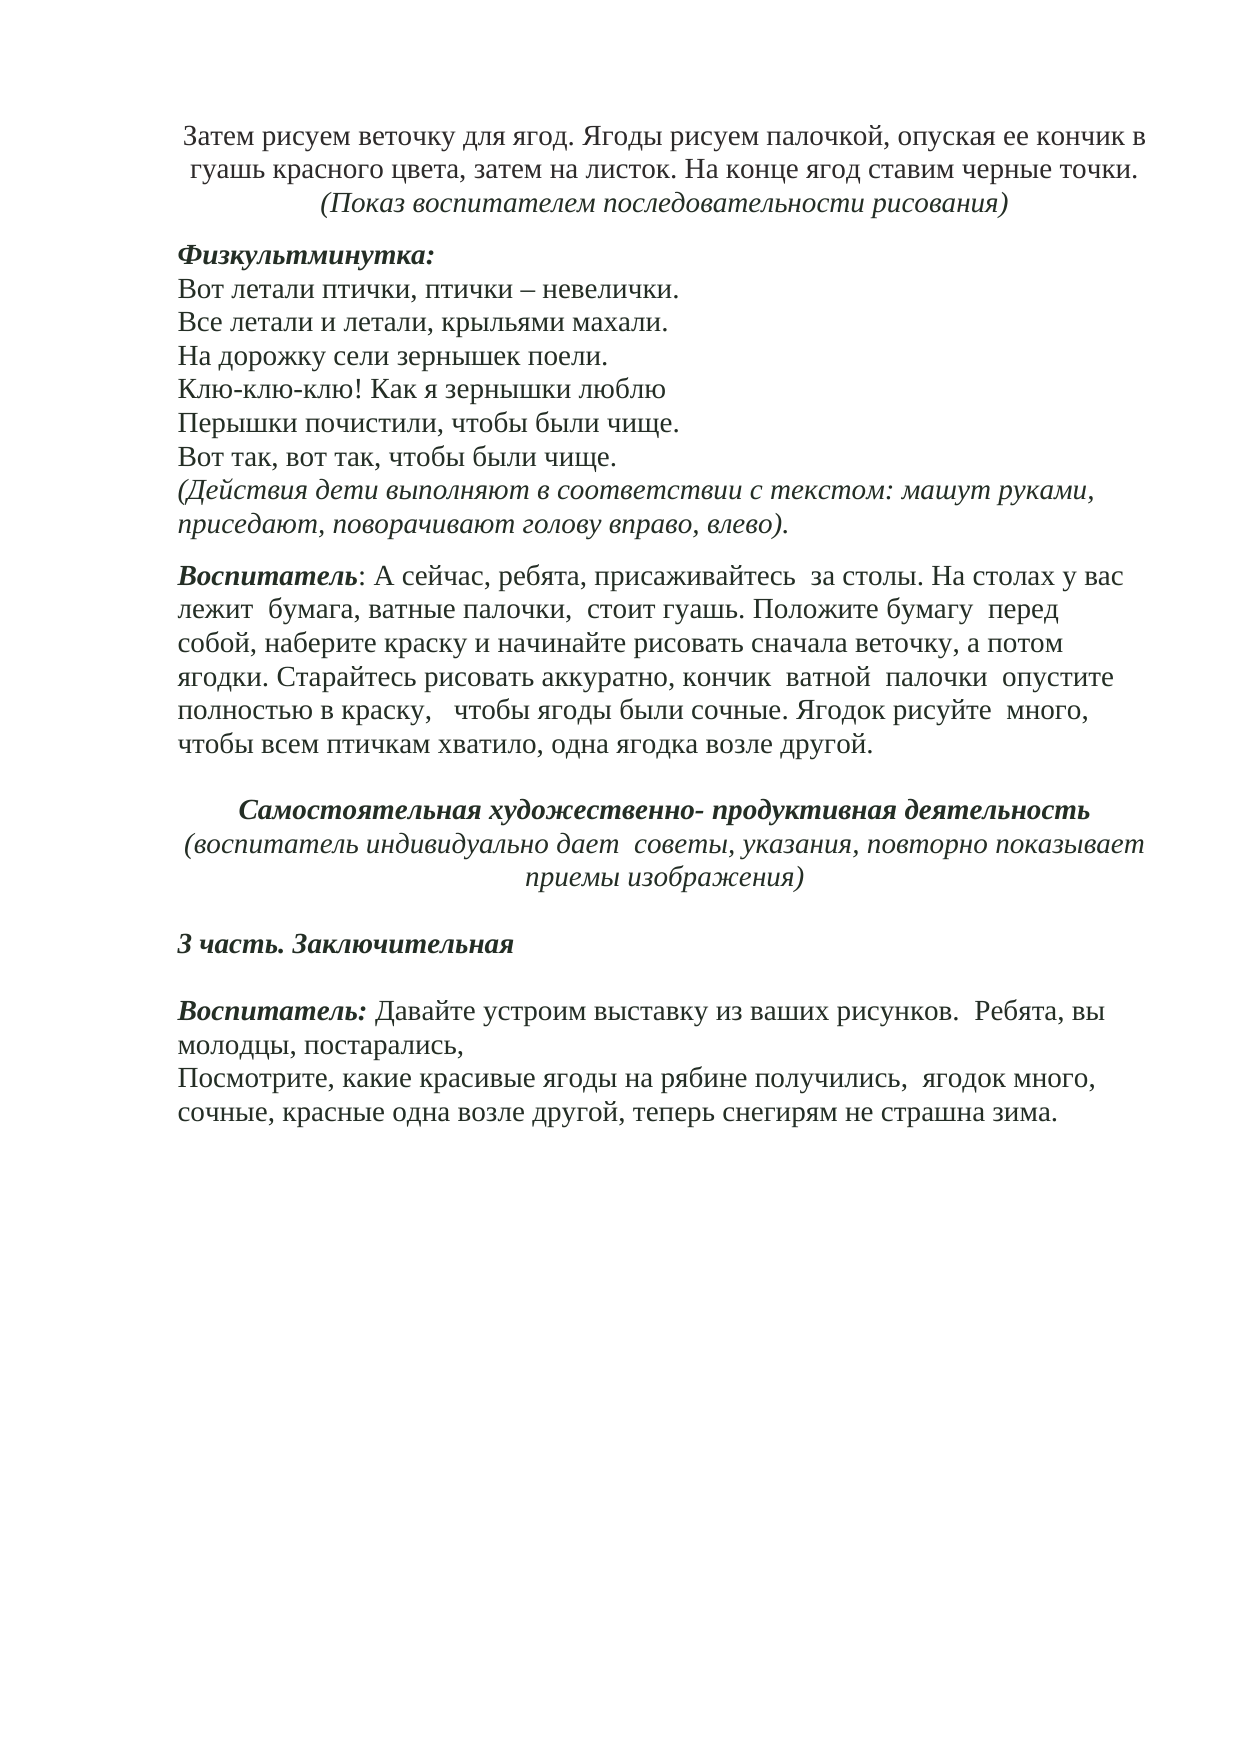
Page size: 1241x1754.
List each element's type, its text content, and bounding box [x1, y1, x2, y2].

text На дорожку сели зернышек поели. [177, 338, 1152, 372]
text 3 часть. Заключительная [177, 926, 1152, 960]
text Физкультминутка: [177, 237, 1152, 271]
text Воспитатель: А сейчас, ребята, присаживайтесь за столы. На столах у вас лежит бумага, ватные палочки, стоит гуашь. Положите бумагу перед собой, наберите краску и начинайте рисовать сначала веточку, а потом ягодки. Старайтесь рисовать аккуратно, кончик ватной палочки опустите полностью в краску, чтобы ягоды были сочные. Ягодок рисуйте много, чтобы всем птичкам хватило, одна ягодка возле другой. [177, 558, 1152, 759]
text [177, 118, 1152, 219]
text Перышки почистили, чтобы были чище. [177, 405, 1152, 439]
text Клю-клю-клю! Как я зернышки люблю [177, 372, 1152, 405]
text Вот летали птички, птички – невелички. [177, 271, 1152, 304]
text Посмотрите, какие красивые ягоды на рябине получились, ягодок много, сочные, красные одна возле другой, теперь снегирям не страшна зима. [177, 1061, 1152, 1128]
text Воспитатель: Давайте устроим выставку из ваших рисунков. Ребята, вы молодцы, постарались, [177, 993, 1152, 1061]
text Все летали и летали, крыльями махали. [177, 304, 1152, 338]
text Самостоятельная художественно- продуктивная деятельность (воспитатель индивидуально дает советы, указания, повторно показывает приемы изображения) [177, 792, 1152, 893]
text Вот так, вот так, чтобы были чище. [177, 439, 1152, 472]
text (Действия дети выполняют в соответствии с текстом: машут руками, приседают, поворачивают голову вправо, влево). [177, 472, 1152, 539]
